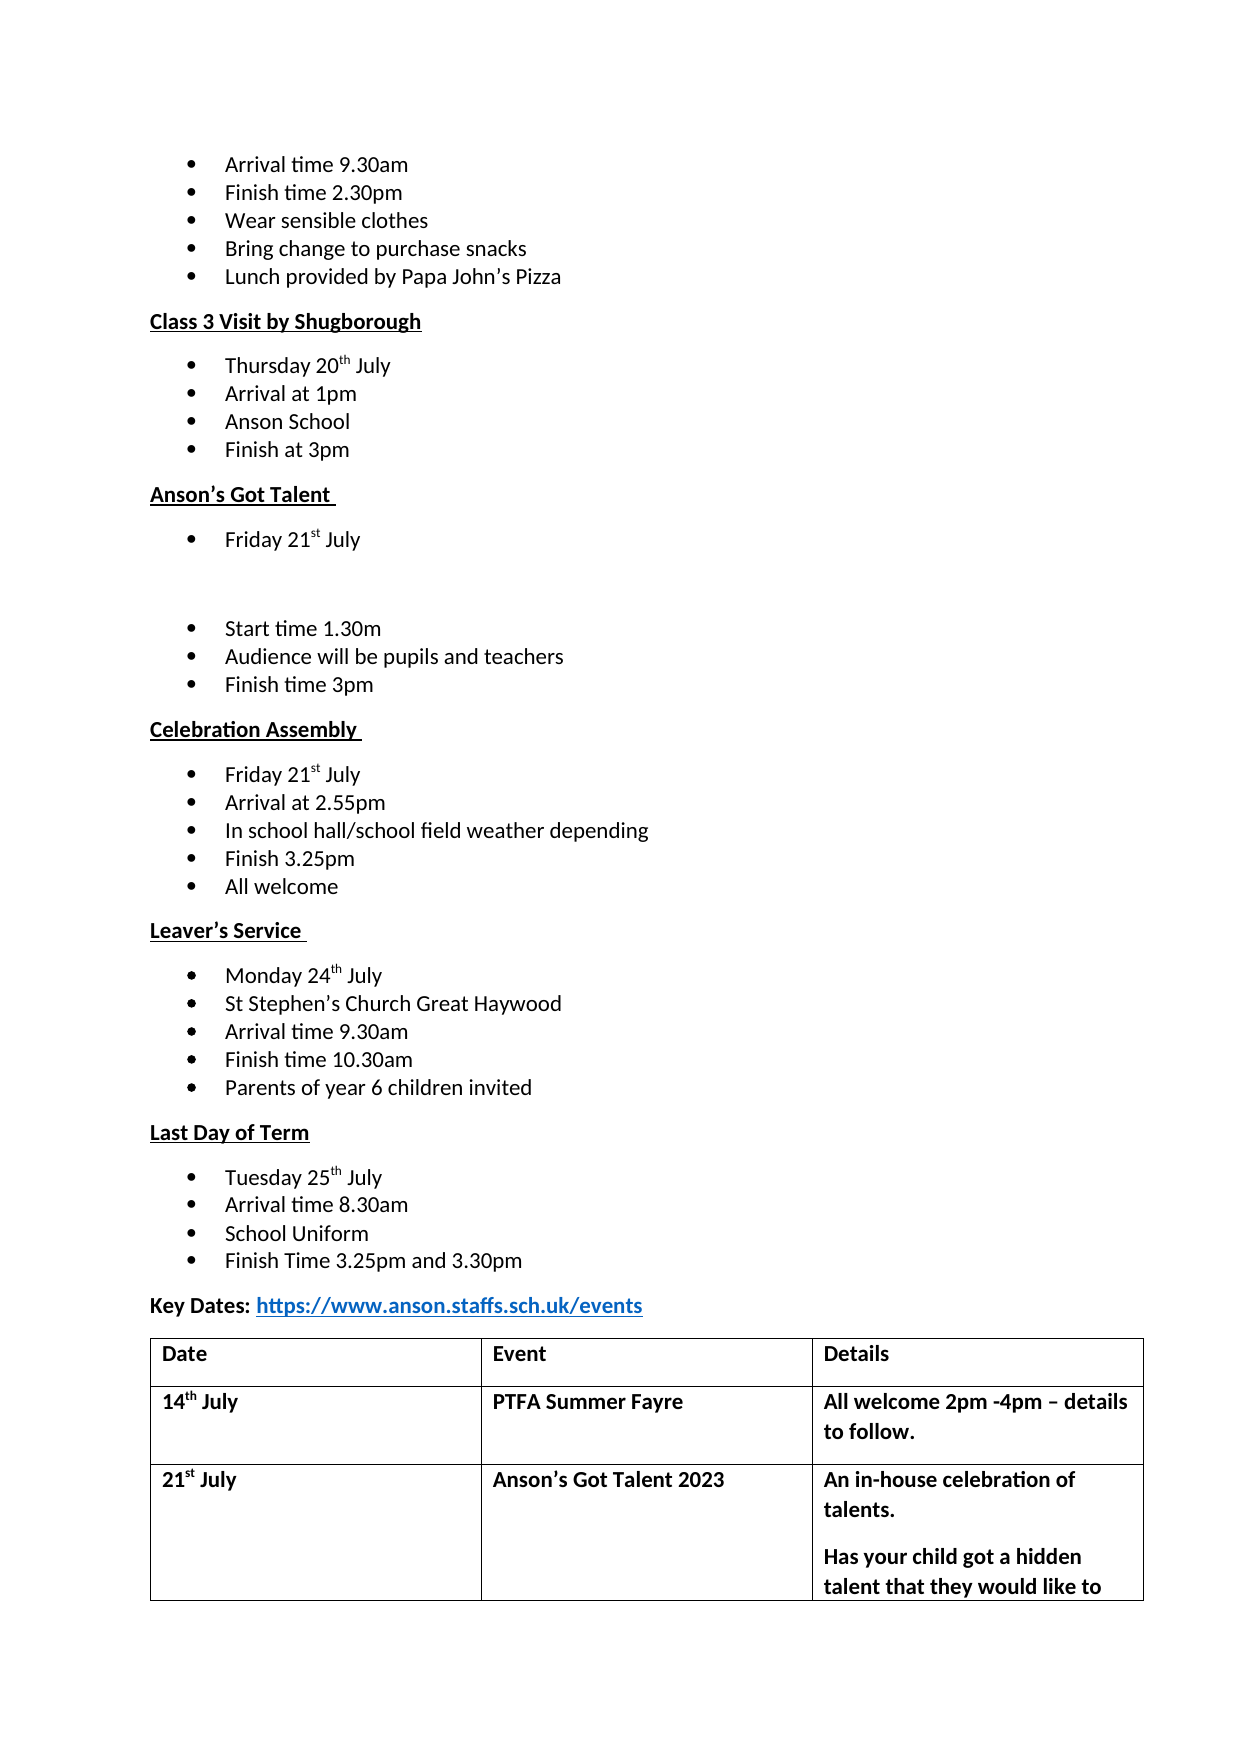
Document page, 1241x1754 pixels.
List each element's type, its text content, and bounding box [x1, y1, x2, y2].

text Leaver’s Service [150, 916, 1090, 944]
table_cell PTFA Summer Fayre [482, 1387, 812, 1464]
text Celebration Assembly [150, 715, 1090, 743]
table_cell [482, 1465, 812, 1600]
list Friday 21st July [187, 525, 1090, 553]
list Finish Time 3.25pm and 3.30pm [187, 1247, 1090, 1275]
list St Stephen’s Church Great Haywood [187, 989, 1090, 1017]
text Anson’s Got Talent [150, 480, 1090, 508]
list Arrival time 8.30am [187, 1191, 1090, 1219]
text Class 3 Visit by Shugborough [150, 307, 1090, 335]
table_cell All welcome 2pm -4pm – details to follow. [813, 1387, 1143, 1464]
list Arrival time 9.30am [187, 1017, 1090, 1045]
table_header Event [482, 1339, 812, 1386]
table_cell 14th July [151, 1387, 481, 1464]
list Finish 3.25pm [187, 844, 1090, 872]
text Last Day of Term [150, 1118, 1090, 1146]
list Wear sensible clothes [187, 206, 1090, 234]
list Finish at 3pm [187, 436, 1090, 463]
list Monday 24th July [187, 961, 1090, 989]
list Start time 1.30m [187, 614, 1090, 642]
list Tuesday 25th July [187, 1163, 1090, 1191]
table_cell 21st July [151, 1465, 481, 1600]
list Bring change to purchase snacks [187, 234, 1090, 262]
list Parents of year 6 children invited [187, 1073, 1090, 1101]
list Anson School [187, 407, 1090, 436]
text Key Dates: https://www.anson.staffs.sch.uk/events [150, 1291, 1090, 1319]
list In school hall/school field weather depending [187, 816, 1090, 844]
list Finish time 3pm [187, 670, 1090, 698]
list Friday 21st July [187, 760, 1090, 788]
list Finish time 2.30pm [187, 178, 1090, 206]
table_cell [813, 1465, 1143, 1600]
list School Uniform [187, 1219, 1090, 1247]
list Arrival time 9.30am [187, 150, 1090, 178]
list Arrival at 1pm [187, 379, 1090, 407]
list Thursday 20th July [187, 351, 1090, 379]
table_header Date [151, 1339, 481, 1386]
list Audience will be pupils and teachers [187, 642, 1090, 670]
list All welcome [187, 872, 1090, 900]
list Arrival at 2.55pm [187, 788, 1090, 816]
table_header Details [813, 1339, 1143, 1386]
list Finish time 10.30am [187, 1045, 1090, 1073]
list Lunch provided by Papa John’s Pizza [187, 262, 1090, 290]
